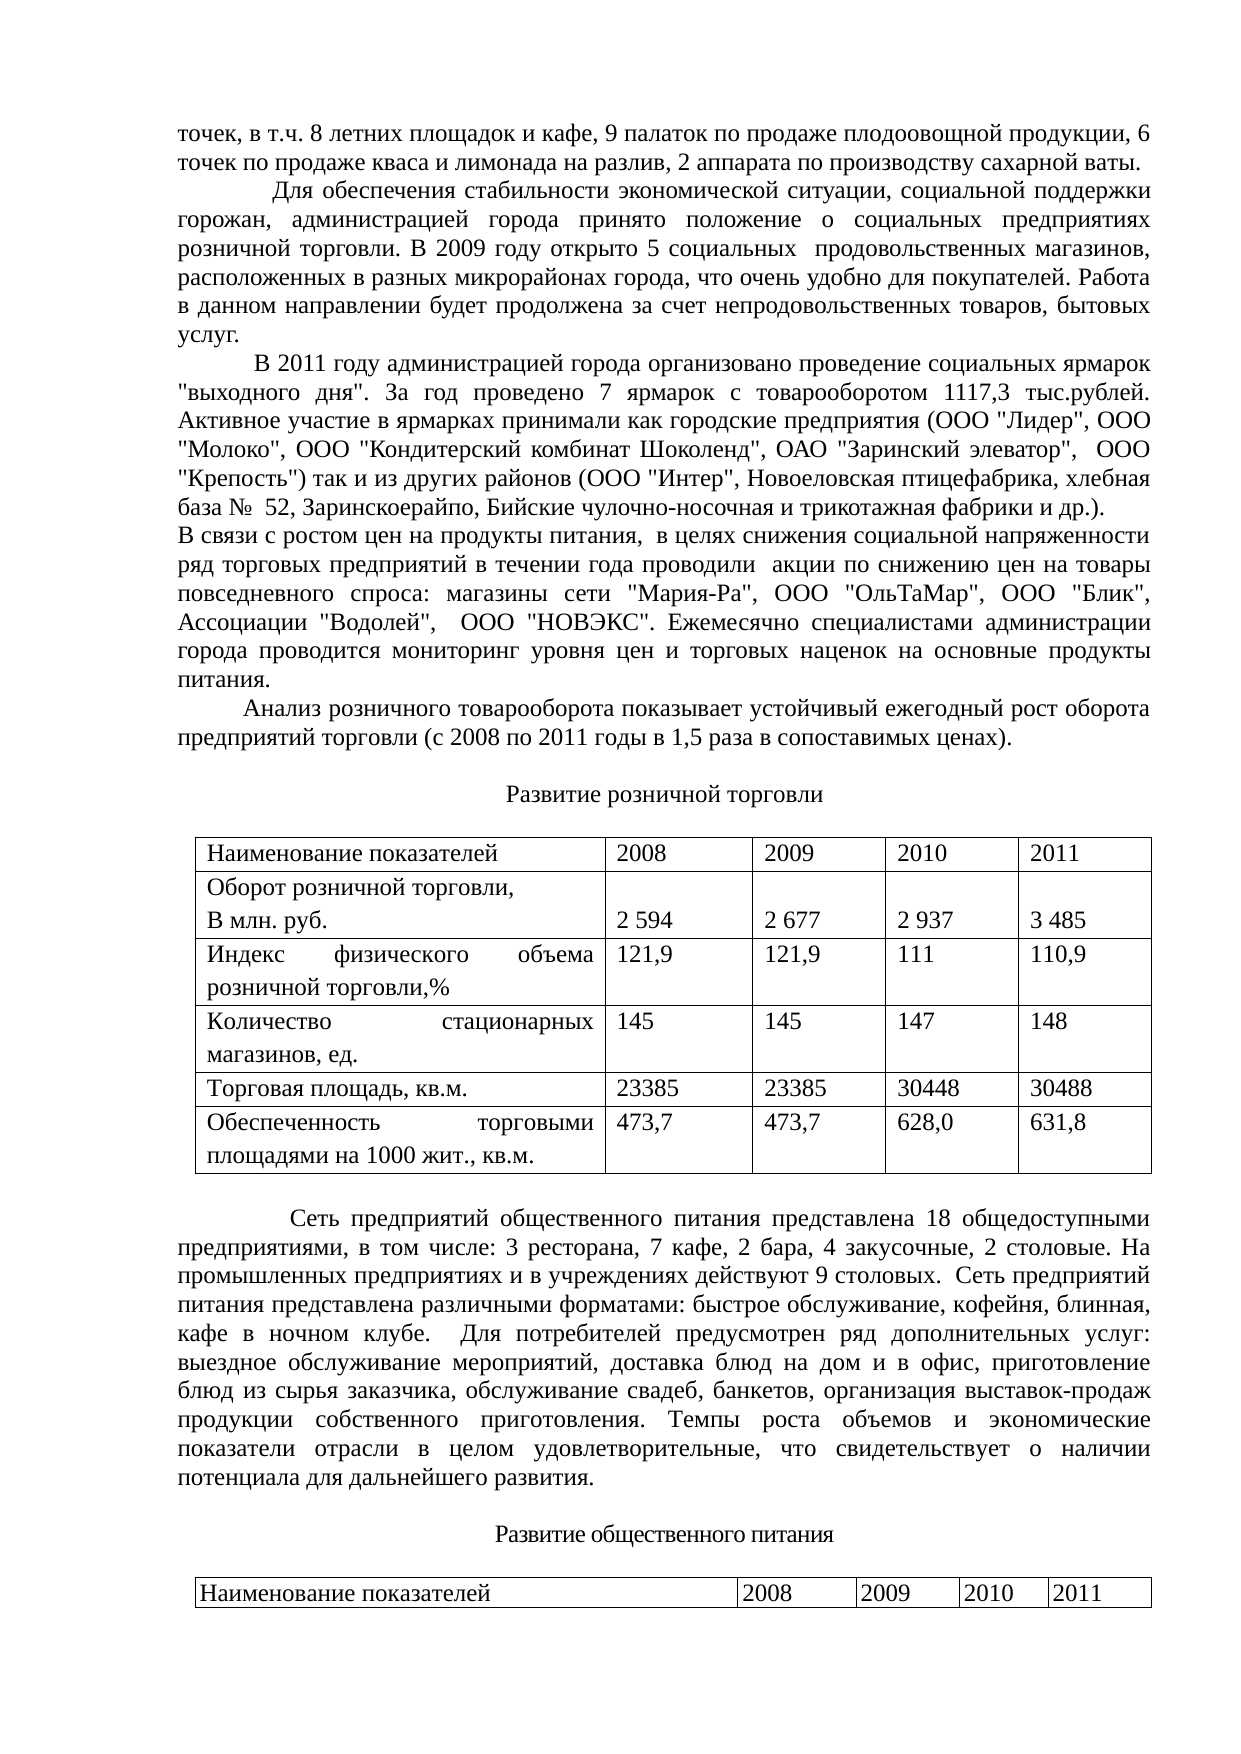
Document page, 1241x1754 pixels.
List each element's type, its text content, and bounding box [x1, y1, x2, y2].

table_header 2009 [753, 838, 885, 871]
text Сеть предприятий общественного питания представлена 18 общедоступными предприятиями, в том числе: 3 ресторана, 7 кафе, 2 бара, 4 закусочные, 2 столовые. На промышленных предприятиях и в учреждениях действуют 9 столовых. Сеть предприятий питания представлена различными форматами: быстрое обслуживание, кофейня, блинная, кафе в ночном клубе. Для потребителей предусмотрен ряд дополнительных услуг: выездное обслуживание мероприятий, доставка блюд на дом и в офис, приготовление блюд из сырья заказчика, обслуживание свадеб, банкетов, организация выставок-продаж продукции собственного приготовления. Темпы роста объемов и экономические показатели отрасли в целом удовлетворительные, что свидетельствует о наличии потенциала для дальнейшего развития. [177, 1203, 1152, 1491]
table_cell 110,9 [1019, 939, 1151, 1005]
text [177, 118, 1152, 176]
table_header 2009 [857, 1578, 959, 1607]
table_header 2011 [1019, 838, 1151, 871]
table_cell 628,0 [886, 1107, 1018, 1173]
table_cell Количество стационарных магазинов, ед. [196, 1006, 605, 1072]
table_cell Оборот розничной торговли, В млн. руб. [196, 872, 605, 938]
table_header 2011 [1049, 1578, 1151, 1607]
table_cell 3 485 [1019, 872, 1151, 938]
table_cell 23385 [753, 1073, 885, 1106]
table_cell 2 937 [886, 872, 1018, 938]
table_cell 631,8 [1019, 1107, 1151, 1173]
text Для обеспечения стабильности экономической ситуации, социальной поддержки горожан, администрацией города принято положение о социальных предприятиях розничной торговли. В 2009 году открыто 5 социальных продовольственных магазинов, расположенных в разных микрорайонах города, что очень удобно для покупателей. Работа в данном направлении будет продолжена за счет непродовольственных товаров, бытовых услуг. [177, 176, 1152, 348]
table_cell 30488 [1019, 1073, 1151, 1106]
text В 2011 году администрацией города организовано проведение социальных ярмарок "выходного дня". За год проведено 7 ярмарок с товарооборотом 1117,3 тыс.рублей. Активное участие в ярмарках принимали как городские предприятия (ООО "Лидер", ООО "Молоко", ООО "Кондитерский комбинат Шоколенд", ОАО "Заринский элеватор", ООО "Крепость") так и из других районов (ООО "Интер", Новоеловская птицефабрика, хлебная база № 52, Заринскоерайпо, Бийские чулочно-носочная и трикотажная фабрики и др.). [177, 348, 1152, 521]
table_header Наименование показателей [196, 838, 605, 871]
table_cell 473,7 [606, 1107, 752, 1173]
table_header 2008 [606, 838, 752, 871]
table_cell Индекс физического объема розничной торговли,% [196, 939, 605, 1005]
text Развитие общественного питания [177, 1519, 1152, 1548]
table_cell 2 677 [753, 872, 885, 938]
text В связи с ростом цен на продукты питания, в целях снижения социальной напряженности ряд торговых предприятий в течении года проводили акции по снижению цен на товары повседневного спроса: магазины сети "Мария-Ра", ООО "ОльТаМар", ООО "Блик", Ассоциации "Водолей", ООО "НОВЭКС". Ежемесячно специалистами администрации города проводится мониторинг уровня цен и торговых наценок на основные продукты питания. [177, 521, 1152, 693]
table_header 2010 [886, 838, 1018, 871]
table_header Наименование показателей [196, 1578, 737, 1607]
table_cell 473,7 [753, 1107, 885, 1173]
table_cell 30448 [886, 1073, 1018, 1106]
table_cell 148 [1019, 1006, 1151, 1072]
table_cell 111 [886, 939, 1018, 1005]
text Анализ розничного товарооборота показывает устойчивый ежегодный рост оборота предприятий торговли (с 2008 по 2011 годы в 1,5 раза в сопоставимых ценах). [177, 693, 1152, 751]
table_cell 147 [886, 1006, 1018, 1072]
table_cell 23385 [606, 1073, 752, 1106]
table_header 2008 [738, 1578, 856, 1607]
table_cell 121,9 [606, 939, 752, 1005]
table_cell 121,9 [753, 939, 885, 1005]
table_cell Обеспеченность торговыми площадями на 1000 жит., кв.м. [196, 1107, 605, 1173]
table_cell 145 [753, 1006, 885, 1072]
table_cell Торговая площадь, кв.м. [196, 1073, 605, 1106]
table_cell 145 [606, 1006, 752, 1072]
text Развитие розничной торговли [177, 779, 1152, 808]
table_cell 2 594 [606, 872, 752, 938]
table_header 2010 [960, 1578, 1048, 1607]
